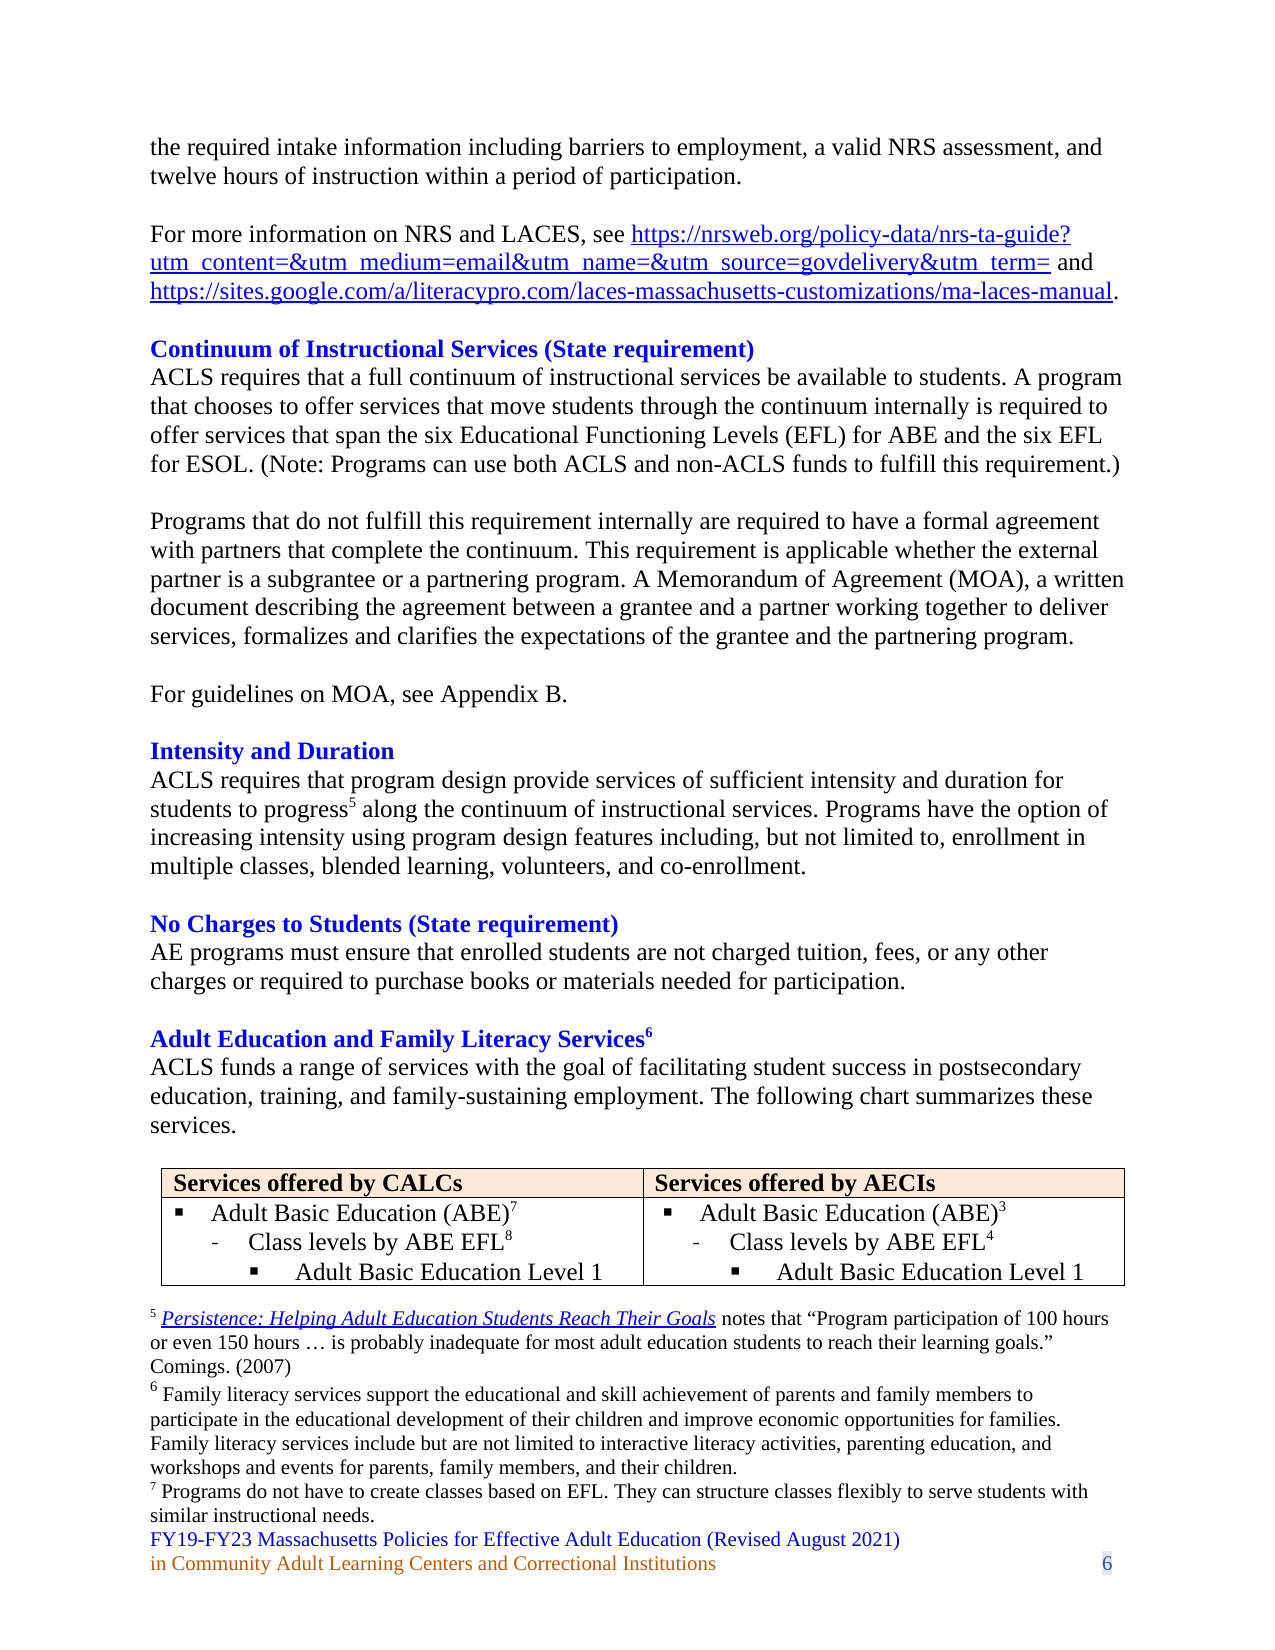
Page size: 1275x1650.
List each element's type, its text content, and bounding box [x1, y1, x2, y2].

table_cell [162, 1198, 643, 1285]
text Programs that do not fulfill this requirement internally are required to have a formal agreement with partners that complete the continuum. This requirement is applicable whether the external partner is a subgrantee or a partnering program. A Memorandum of Agreement (MOA), a written document describing the agreement between a grantee and a partner working together to deliver services, formalizes and clarifies the expectations of the grantee and the partnering program. [150, 506, 1125, 650]
table_header Services offered by CALCs [162, 1169, 643, 1197]
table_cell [644, 1198, 1124, 1285]
text AE programs must ensure that enrolled students are not charged tuition, fees, or any other charges or required to purchase books or materials needed for participation. [150, 937, 1125, 995]
subtitle Intensity and Duration [150, 736, 1125, 765]
text ACLS requires that a full continuum of instructional services be available to students. A program that chooses to offer services that move students through the continuum internally is required to offer services that span the six Educational Functioning Levels (EFL) for ABE and the six EFL for ESOL. (Note: Programs can use both ACLS and non-ACLS funds to fulfill this requirement.) [150, 362, 1125, 477]
text For guidelines on MOA, see Appendix B. [150, 679, 1125, 707]
text ACLS requires that program design provide services of sufficient intensity and duration for students to progress along the continuum of instructional services. Programs have the option of increasing intensity using program design features including, but not limited to, enrollment in multiple classes, blended learning, volunteers, and co-enrollment. [150, 765, 1125, 880]
subtitle Adult Education and Family Literacy Services [150, 1024, 1125, 1052]
text For more information on NRS and LACES, see https://nrsweb.org/policy-data/nrs-ta-guide?utm_content=&utm_medium=email&utm_name=&utm_source=govdelivery&utm_term= and https://sites.google.com/a/literacypro.com/laces-massachusetts-customizations/ma-laces-manual. [150, 219, 1125, 305]
subtitle Continuum of Instructional Services (State requirement) [150, 334, 1125, 362]
subtitle No Charges to Students (State requirement) [150, 909, 1125, 937]
text ACLS funds a range of services with the goal of facilitating student success in postsecondary education, training, and family-sustaining employment. The following chart summarizes these services. [150, 1052, 1125, 1139]
table_header Services offered by AECIs [644, 1169, 1124, 1197]
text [150, 132, 1125, 190]
